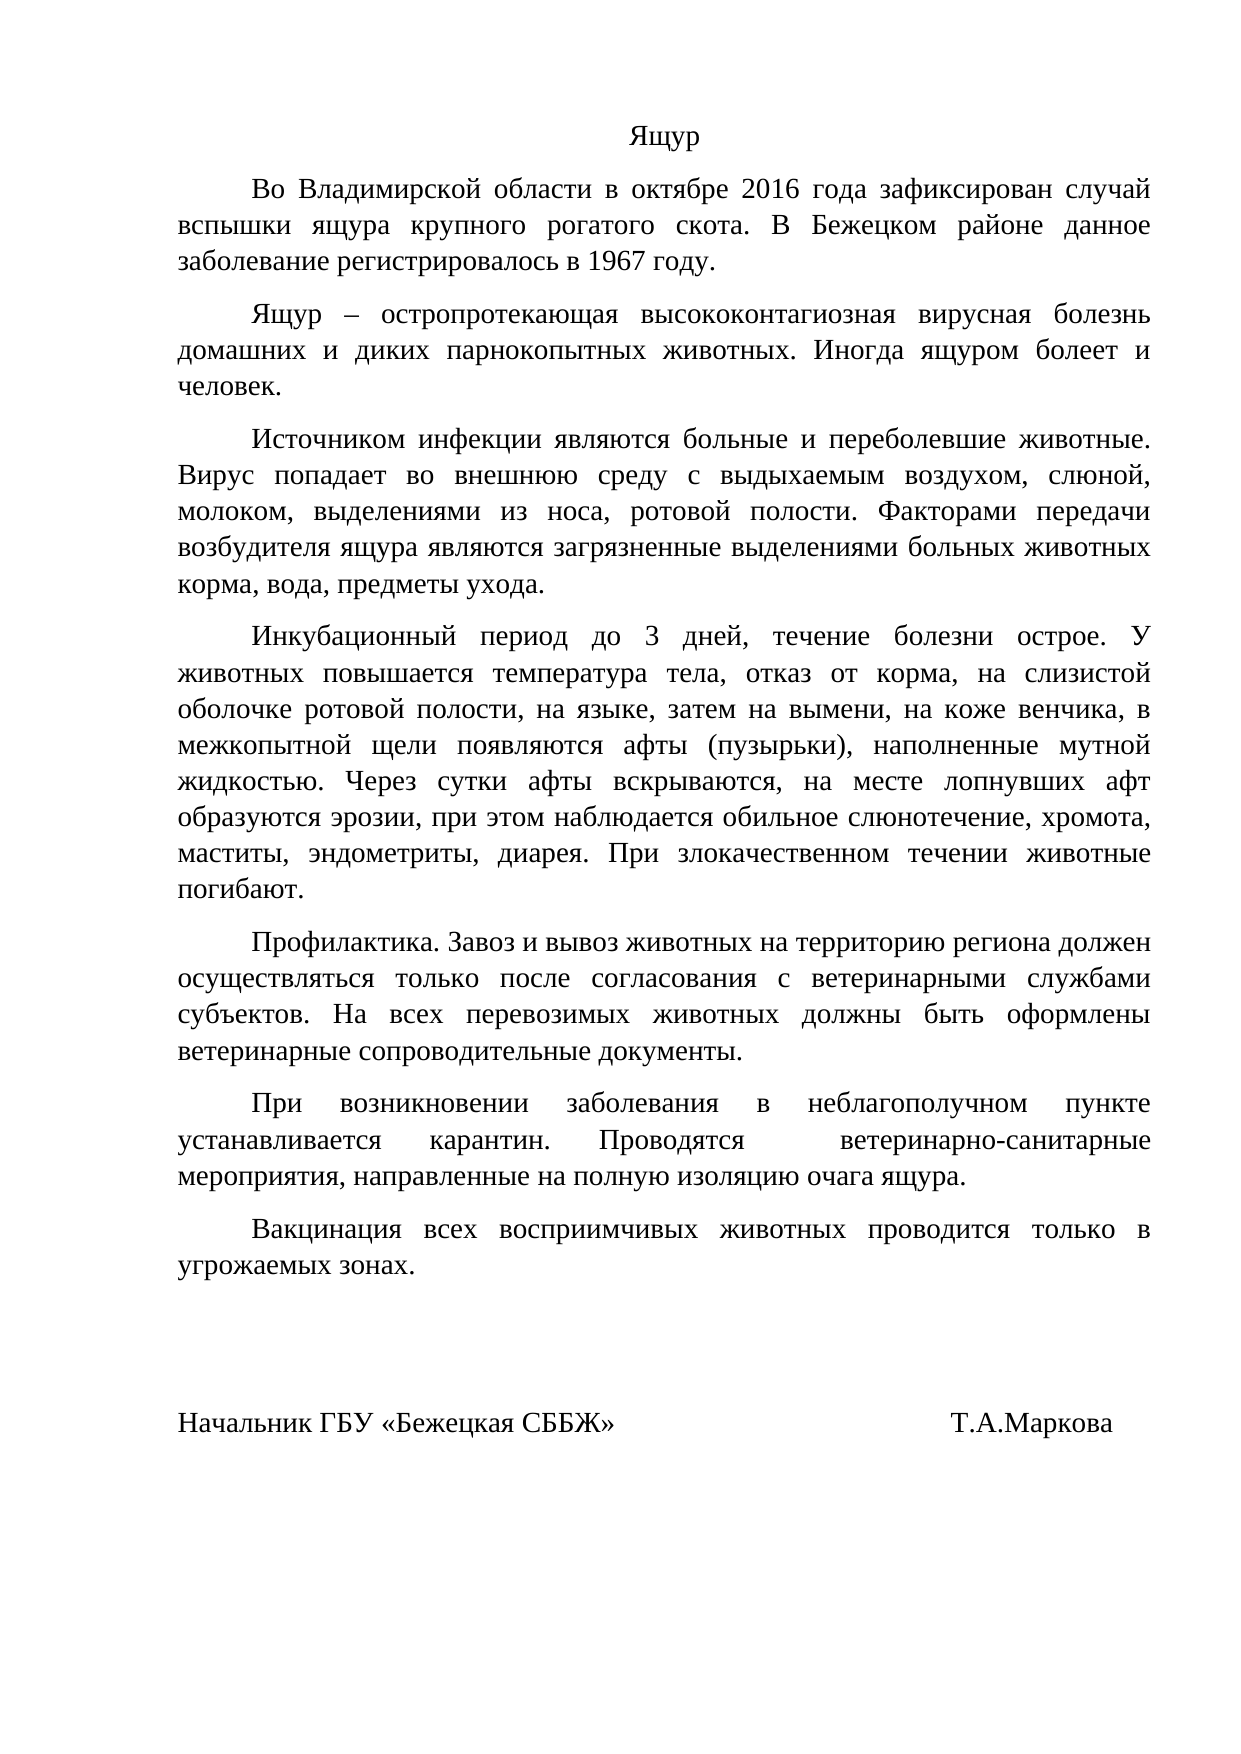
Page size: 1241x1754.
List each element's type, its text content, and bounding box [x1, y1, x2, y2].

text Ящур – остропротекающая высококонтагиозная вирусная болезнь домашних и диких парнокопытных животных. Иногда ящуром болеет и человек. [177, 296, 1152, 402]
text При возникновении заболевания в неблагополучном пункте устанавливается карантин. Проводятся ветеринарно-санитарные мероприятия, направленные на полную изоляцию очага ящура. [177, 1086, 1152, 1191]
text Во Владимирской области в октябре 2016 года зафиксирован случай вспышки ящура крупного рогатого скота. В Бежецком районе данное заболевание регистрировалось в 1967 году. [177, 171, 1152, 277]
text Инкубационный период до 3 дней, течение болезни острое. У животных повышается температура тела, отказ от корма, на слизистой оболочке ротовой полости, на языке, затем на вымени, на коже венчика, в межкопытной щели появляются афты (пузырьки), наполненные мутной жидкостью. Через сутки афты вскрываются, на месте лопнувших афт образуются эрозии, при этом наблюдается обильное слюнотечение, хромота, маститы, эндометриты, диарея. При злокачественном течении животные погибают. [177, 618, 1152, 905]
text Источником инфекции являются больные и переболевшие животные. Вирус попадает во внешнюю среду с выдыхаемым воздухом, слюной, молоком, выделениями из носа, ротовой полости. Факторами передачи возбудителя ящура являются загрязненные выделениями больных животных корма, вода, предметы ухода. [177, 421, 1152, 599]
text Вакцинация всех восприимчивых животных проводится только в угрожаемых зонах. [177, 1211, 1152, 1280]
text Профилактика. Завоз и вывоз животных на территорию региона должен осуществляться только после согласования с ветеринарными службами субъектов. На всех перевозимых животных должны быть оформлены ветеринарные сопроводительные документы. [177, 924, 1152, 1066]
text Ящур [177, 118, 1152, 152]
text Начальник ГБУ «Бежецкая СББЖ» Т.А.Маркова [177, 1405, 1152, 1439]
